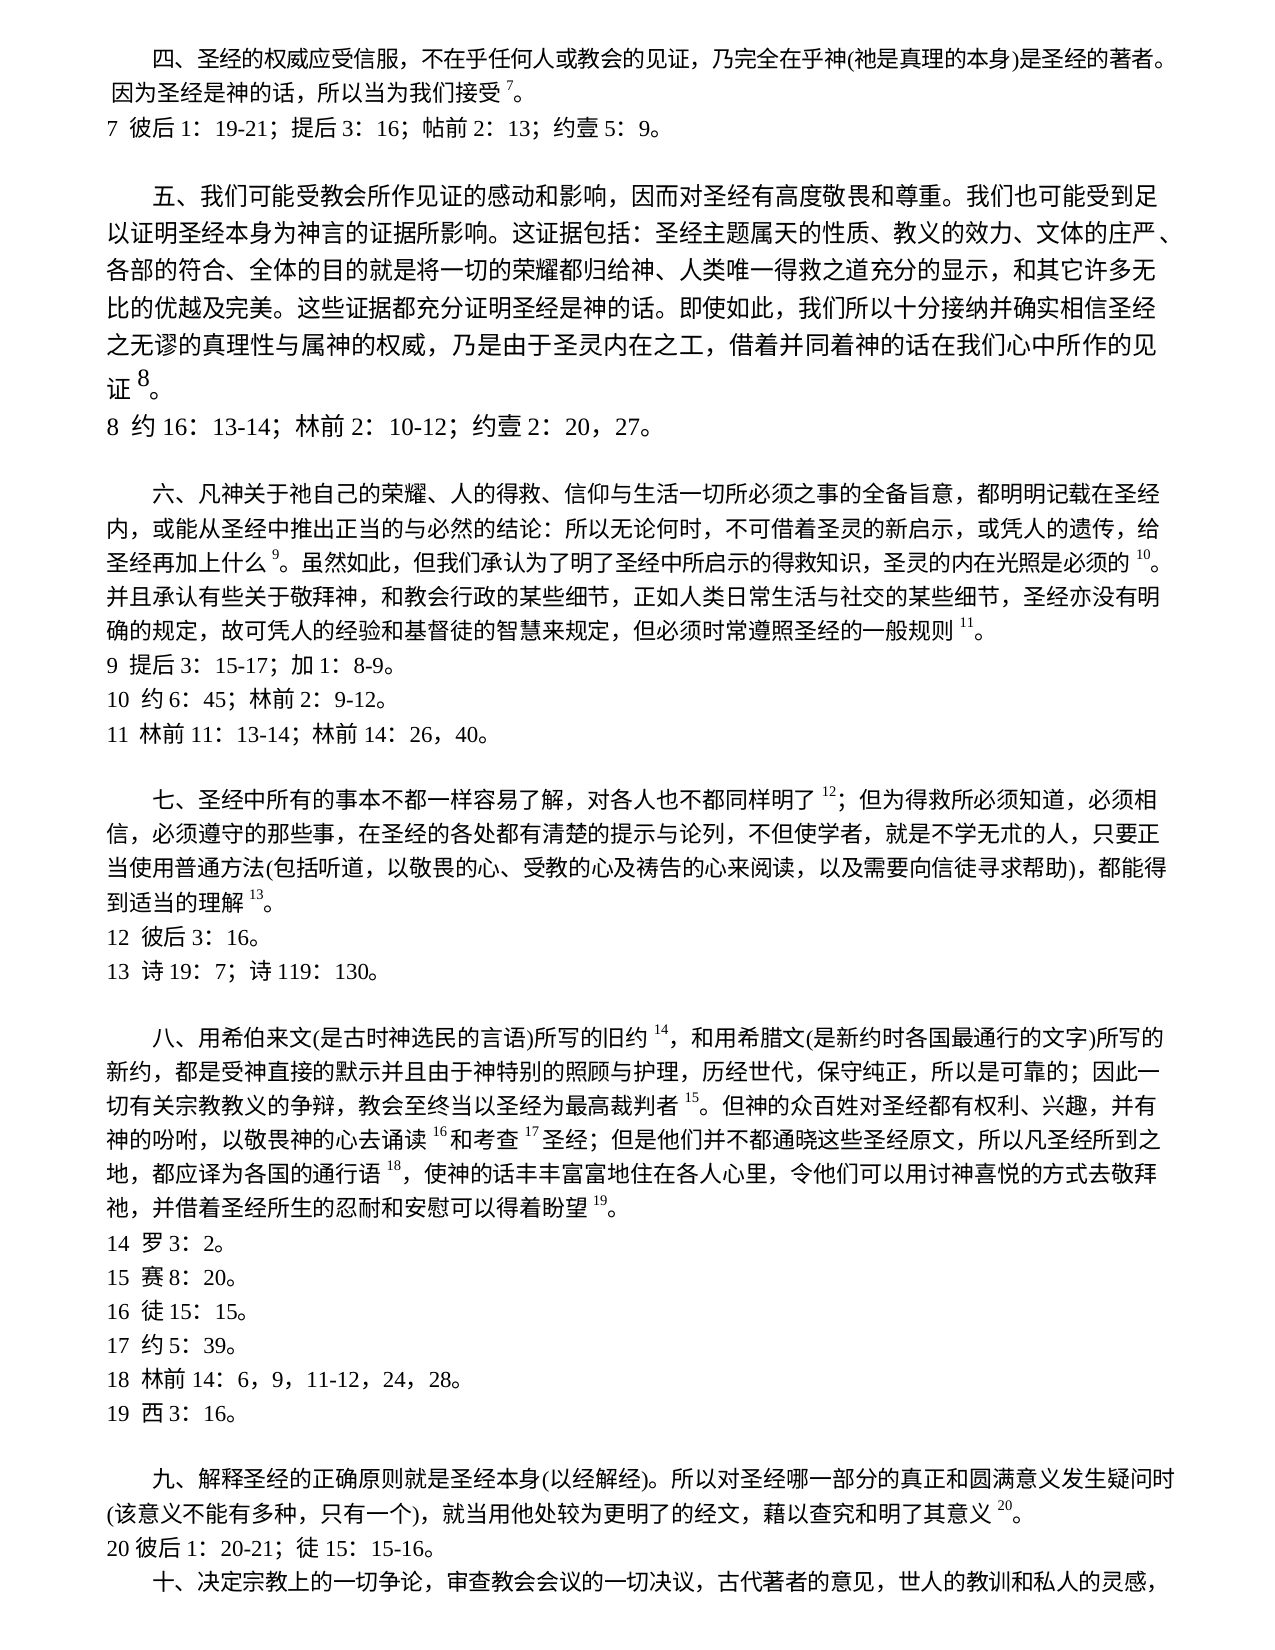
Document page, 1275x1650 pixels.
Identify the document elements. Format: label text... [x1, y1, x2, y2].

text 15 赛 8：20。 [106, 1258, 1176, 1292]
text 九、解释圣经的正确原则就是圣经本身(以经解经)。所以对圣经哪一部分的真正和圆满意义发生疑问时 [152, 1461, 1185, 1494]
text 18 林前 14：6，9，11-12，24，28。 [106, 1361, 1176, 1394]
text 9 提后 3：15-17；加 1：8-9。 [106, 647, 1176, 681]
text 12 彼后 3：16。 [106, 919, 1176, 952]
text 六、凡神关于祂自己的荣耀、人的得救、信仰与生活一切所必须之事的全备旨意，都明明记载在圣经 内，或能从圣经中推出正当的与必然的结论：所以无论何时，不可借着圣灵的新启示，或凭人的遗传，给 圣经再加上什么 9。虽然如此，但我们承认为了明了圣经中所启示的得救知识，圣灵的内在光照是必须的 10。 并且承认有些关于敬拜神，和教会行政的某些细节，正如人类日常生活与社交的某些细节，圣经亦没有明 确的规定，故可凭人的经验和基督徒的智慧来规定，但必须时常遵照圣经的一般规则 11。 [106, 476, 1176, 646]
text 19 西 3：16。 [106, 1395, 1176, 1428]
text 10 约 6：45；林前 2：9-12。 [106, 681, 1176, 714]
text 13 诗 19：7；诗 119：130。 [106, 953, 1176, 986]
text 14 罗 3：2。 [106, 1224, 1176, 1258]
text 17 约 5：39。 [106, 1327, 1176, 1360]
text 七、圣经中所有的事本不都一样容易了解，对各人也不都同样明了 12；但为得救所必须知道，必须相 信，必须遵守的那些事，在圣经的各处都有清楚的提示与论列，不但使学者，就是不学无朮的人，只要正 当使用普通方法(包括听道，以敬畏的心、受教的心及祷告的心来阅读，以及需要向信徒寻求帮助)，都能得 到适当的理解 13。 [106, 782, 1176, 918]
text 五、我们可能受教会所作见证的感动和影响，因而对圣经有高度敬畏和尊重。我们也可能受到足以证明圣经本身为神言的证据所影响。这证据包括：圣经主题属天的性质、教义的效力、文体的庄严、各部的符合、全体的目的就是将一切的荣耀都归给神、人类唯一得救之道充分的显示，和其它许多无比的优越及完美。这些证据都充分证明圣经是神的话。即使如此，我们所以十分接纳并确实相信圣经之无谬的真理性与属神的权威，乃是由于圣灵内在之工，借着并同着神的话在我们心中所作的见证 8。 [106, 176, 1159, 405]
text (该意义不能有多种，只有一个)，就当用他处较为更明了的经文，藉以查究和明了其意义 20。 [106, 1495, 1176, 1529]
text 8 约 16：13-14；林前 2：10-12；约壹 2：20，27。 [106, 407, 1176, 443]
text 八、用希伯来文(是古时神选民的言语)所写的旧约 14，和用希腊文(是新约时各国最通行的文字)所写的 新约，都是受神直接的默示并且由于神特别的照顾与护理，历经世代，保守纯正，所以是可靠的；因此一 切有关宗教教义的争辩，教会至终当以圣经为最高裁判者 15。但神的众百姓对圣经都有权利、兴趣，并有 神的吩咐，以敬畏神的心去诵读 16 和考查 17 圣经；但是他们并不都通晓这些圣经原文，所以凡圣经所到之 地，都应译为各国的通行语 18，使神的话丰丰富富地住在各人心里，令他们可以用讨神喜悦的方式去敬拜 祂，并借着圣经所生的忍耐和安慰可以得着盼望 19。 [106, 1019, 1166, 1223]
text 20 彼后 1：20-21；徒 15：15-16。 十、决定宗教上的一切争论，审查教会会议的一切决议，古代著者的意见，世人的教训和私人的灵感， [106, 1529, 1176, 1597]
text 11 林前 11：13-14；林前 14：26，40。 [106, 715, 1176, 749]
text 7 彼后 1：19-21；提后 3：16；帖前 2：13；约壹 5：9。 [106, 110, 1176, 143]
text 四、圣经的权威应受信服，不在乎任何人或教会的见证，乃完全在乎神(祂是真理的本身)是圣经的著者。 因为圣经是神的话，所以当为我们接受 7。 [106, 41, 1176, 108]
text 16 徒 15：15。 [106, 1293, 1176, 1326]
